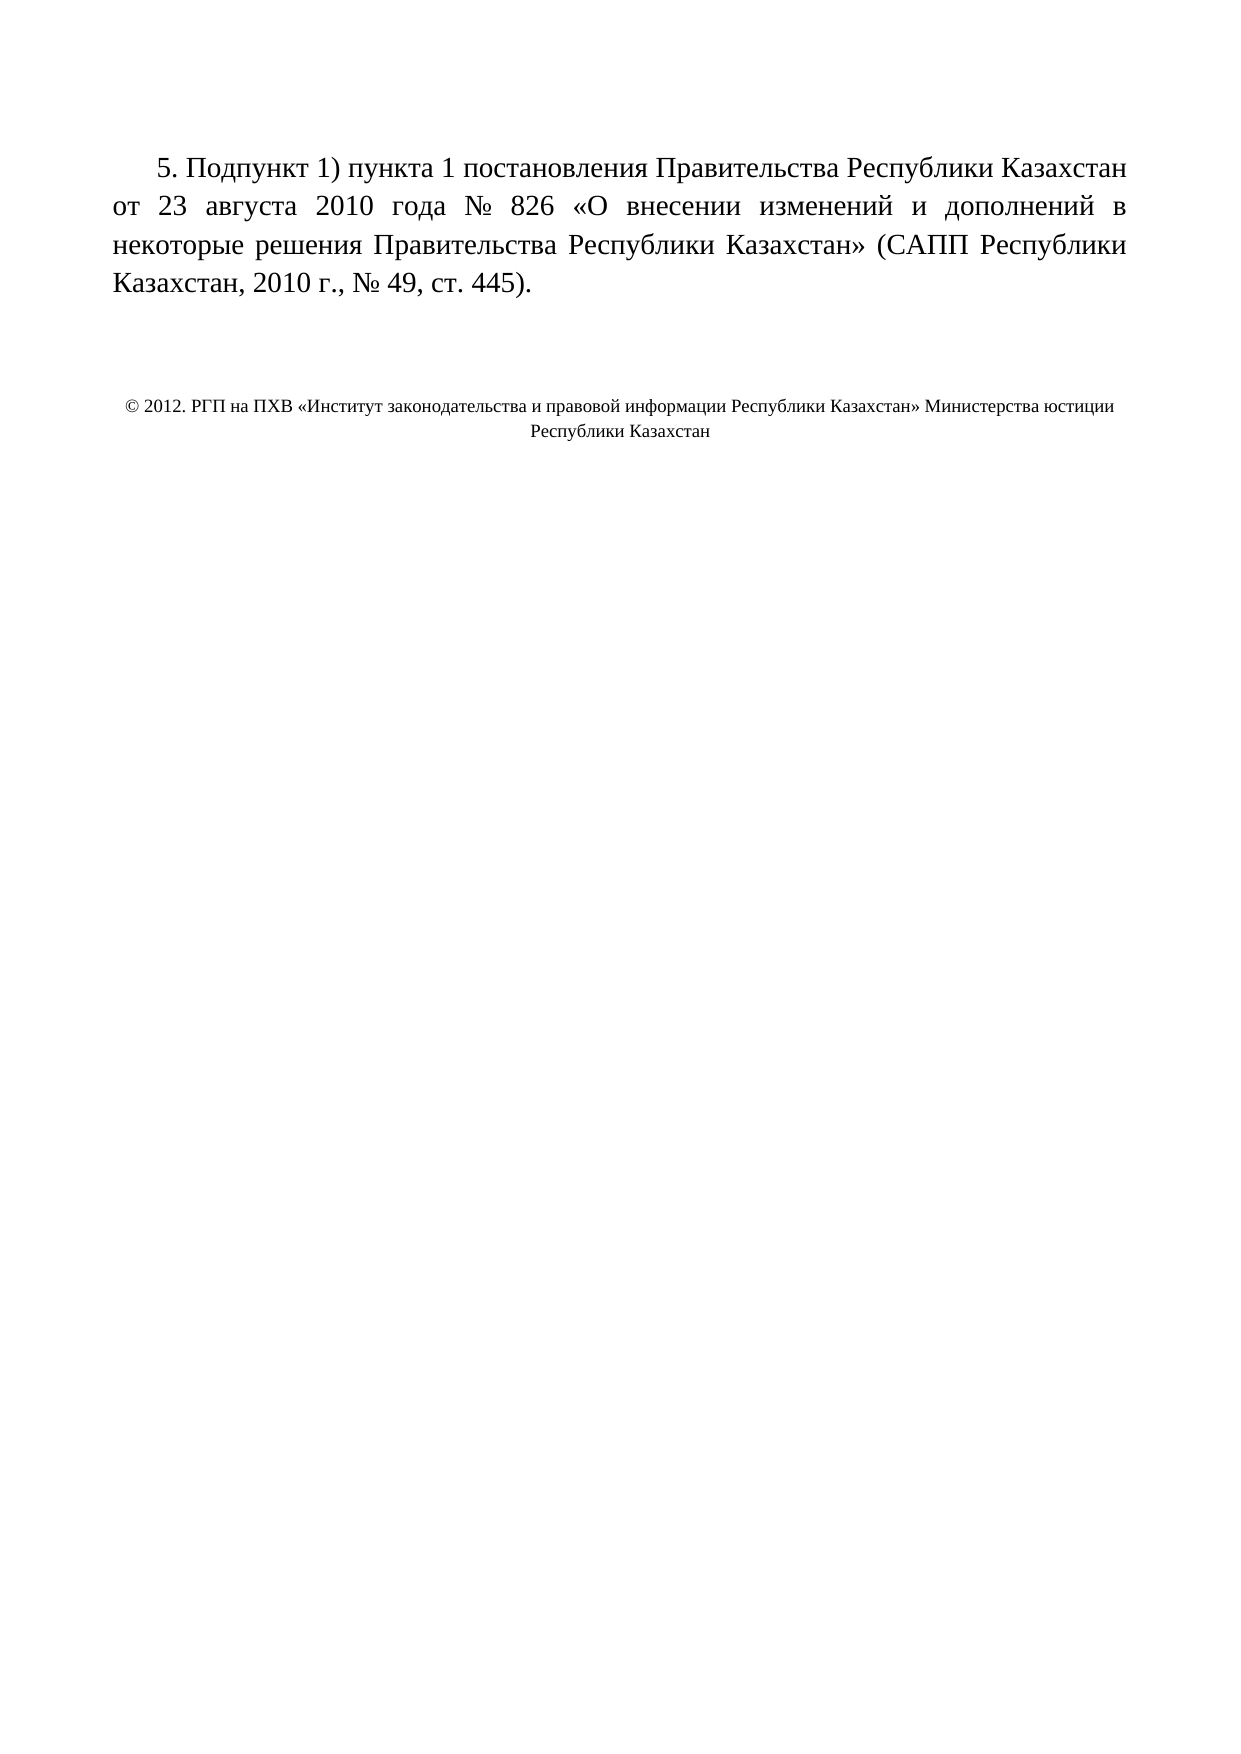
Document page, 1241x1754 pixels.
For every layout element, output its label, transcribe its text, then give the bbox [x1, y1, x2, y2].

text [112, 150, 1128, 299]
text © 2012. РГП на ПХВ «Институт законодательства и правовой информации Республики Казахстан» Министерства юстиции Республики Казахстан [112, 395, 1128, 441]
